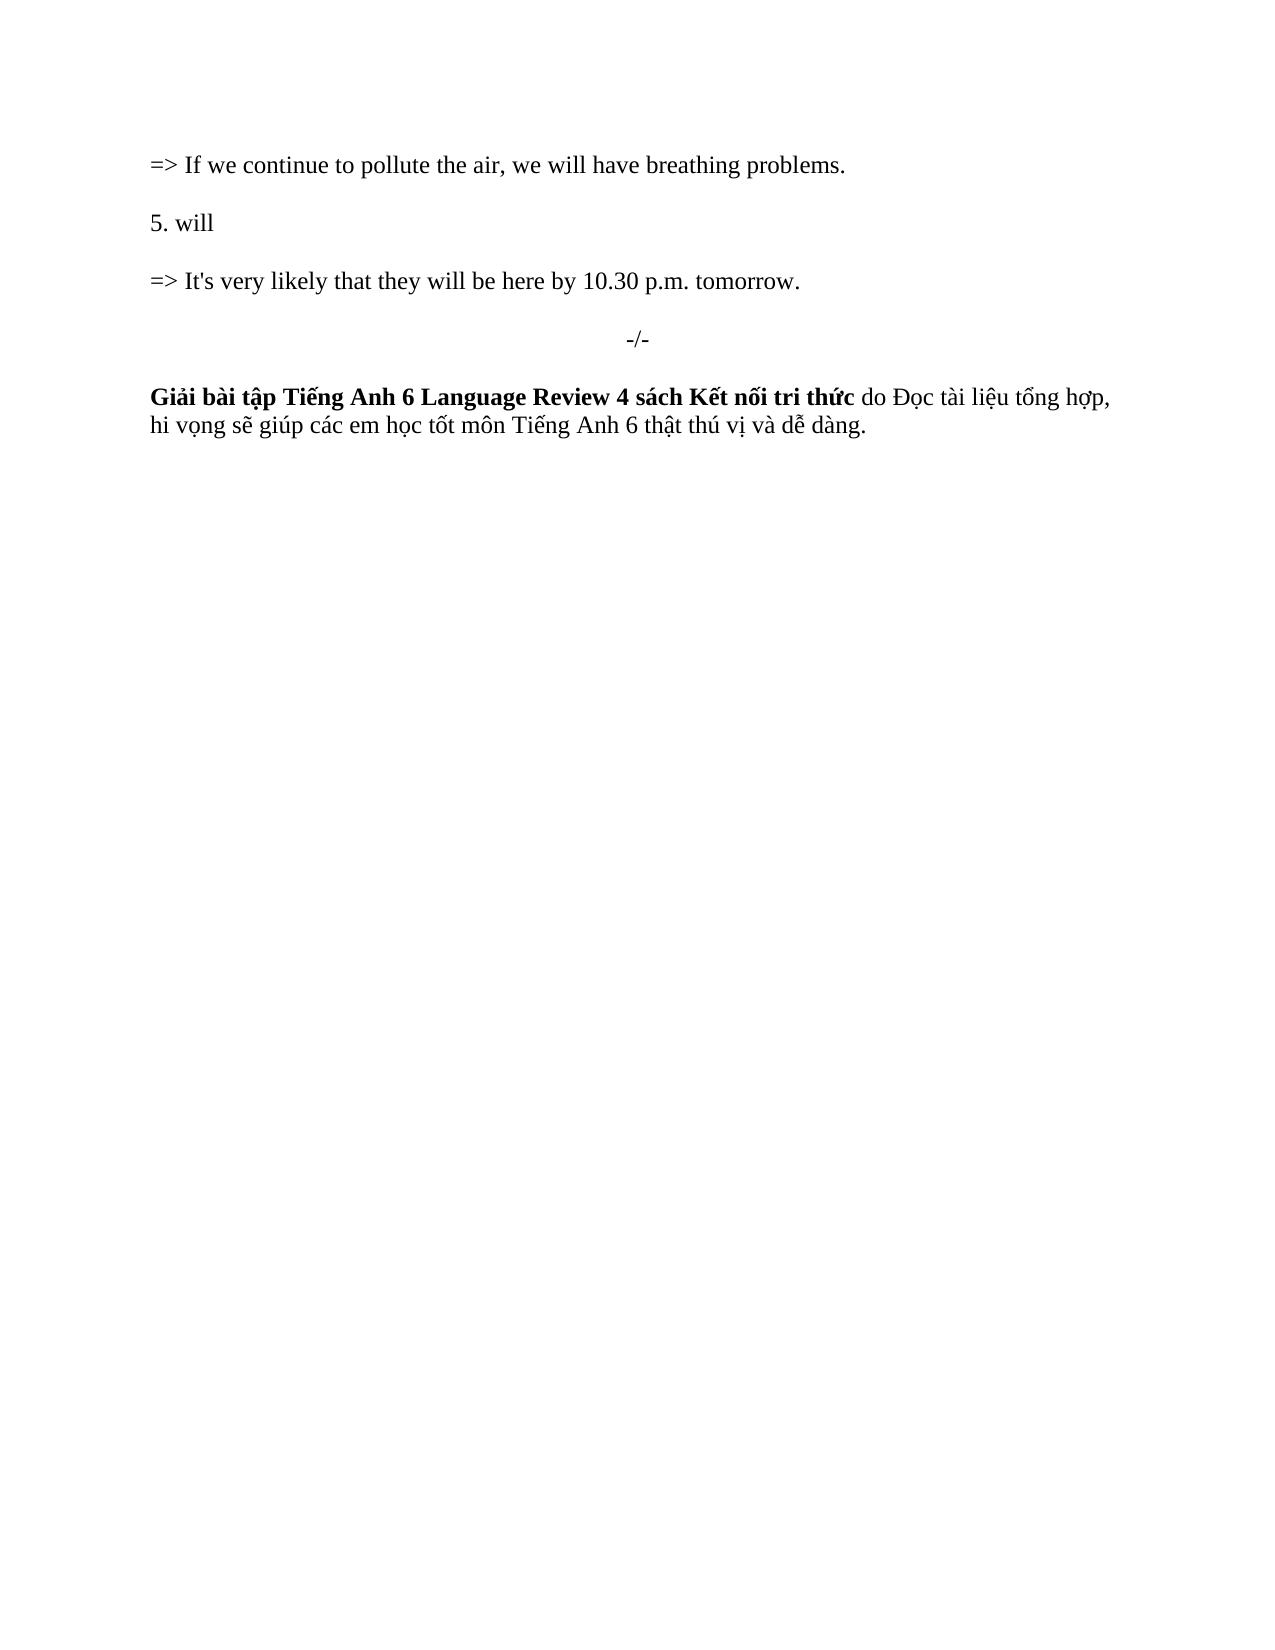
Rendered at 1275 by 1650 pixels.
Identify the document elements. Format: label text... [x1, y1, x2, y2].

text -/- [150, 324, 1125, 352]
text => It's very likely that they will be here by 10.30 p.m. tomorrow. [150, 266, 1125, 294]
text => If we continue to pollute the air, we will have breathing problems. [150, 150, 1125, 179]
text Giải bài tập Tiếng Anh 6 Language Review 4 sách Kết nối tri thức do Đọc tài liệu tổng hợp, hi vọng sẽ giúp các em học tốt môn Tiếng Anh 6 thật thú vị và dễ dàng. [150, 382, 1125, 439]
text 5. will [150, 208, 1125, 237]
